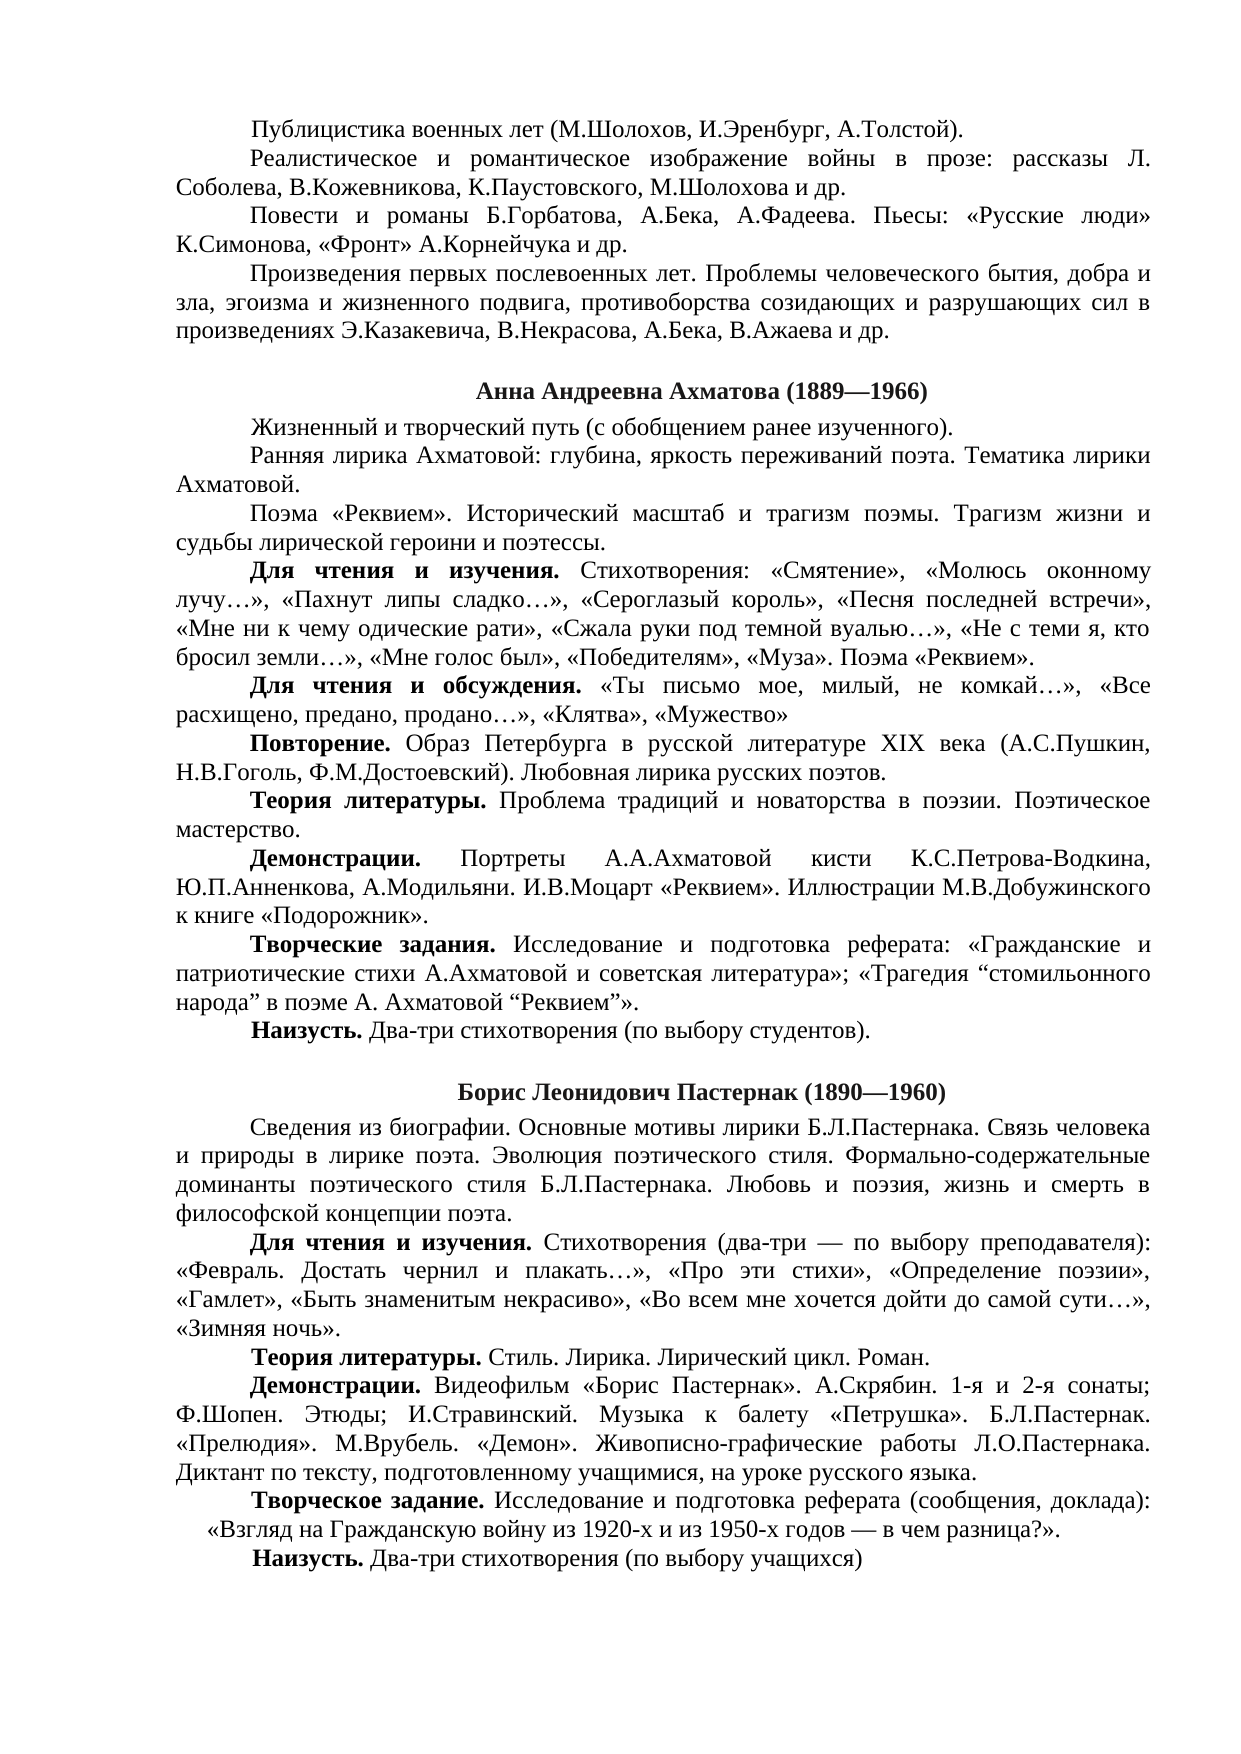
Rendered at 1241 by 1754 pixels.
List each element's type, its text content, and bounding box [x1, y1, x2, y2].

text Повести и романы Б.Горбатова, А.Бека, А.Фадеева. Пьесы: «Русские люди» К.Симонова, «Фронт» А.Корнейчука и др. [176, 201, 1152, 258]
text Для чтения и изучения. Стихотворения (два-три — по выбору преподавателя): «Февраль. Достать чернил и плакать…», «Про эти стихи», «Определение поэзии», «Гамлет», «Быть знаменитым некрасиво», «Во всем мне хочется дойти до самой сути…», «Зимняя ночь». [176, 1227, 1152, 1342]
text Творческое задание. Исследование и подготовка реферата (сообщения, доклада): «Взгляд на Гражданскую войну из 1920-х и из 1950-х годов — в чем разница?». [207, 1486, 1152, 1543]
text Жизненный и творческий путь (с обобщением ранее изученного). [207, 412, 1152, 440]
text Теория литературы. Проблема традиций и новаторства в поэзии. Поэтическое мастерство. [176, 785, 1152, 843]
text Теория литературы. Стиль. Лирика. Лирический цикл. Роман. [207, 1342, 1152, 1371]
text Публицистика военных лет (М.Шолохов, И.Эренбург, А.Толстой). [207, 114, 1152, 143]
text Демонстрации. Портреты А.А.Ахматовой кисти К.С.Петрова-Водкина, Ю.П.Анненкова, А.Модильяни. И.В.Моцарт «Реквием». Иллюстрации М.В.Добужинского к книге «Подорожник». [176, 843, 1152, 929]
text Ранняя лирика Ахматовой: глубина, яркость переживаний поэта. Тематика лирики Ахматовой. [176, 440, 1152, 498]
text Сведения из биографии. Основные мотивы лирики Б.Л.Пастернака. Связь человека и природы в лирике поэта. Эволюция поэтического стиля. Формально-содержательные доминанты поэтического стиля Б.Л.Пастернака. Любовь и поэзия, жизнь и смерть в философской концепции поэта. [176, 1112, 1152, 1227]
text Поэма «Реквием». Исторический масштаб и трагизм поэмы. Трагизм жизни и судьбы лирической героини и поэтессы. [176, 498, 1152, 555]
text Для чтения и изучения. Стихотворения: «Смятение», «Молюсь оконному лучу…», «Пахнут липы сладко…», «Сероглазый король», «Песня последней встречи», «Мне ни к чему одические рати», «Сжала руки под темной вуалью…», «Не с теми я, кто бросил земли…», «Мне голос был», «Победителям», «Муза». Поэма «Реквием». [176, 555, 1152, 670]
text Наизусть. Два-три стихотворения (по выбору учащихся) [177, 1543, 1152, 1572]
text Наизусть. Два-три стихотворения (по выбору студентов). [207, 1015, 1152, 1044]
text Демонстрации. Видеофильм «Борис Пастернак». А.Скрябин. 1-я и 2-я сонаты; Ф.Шопен. Этюды; И.Стравинский. Музыка к балету «Петрушка». Б.Л.Пастернак. «Прелюдия». М.Врубель. «Демон». Живописно-графические работы Л.О.Пастернака. Диктант по тексту, подготовленному учащимися, на уроке русского языка. [176, 1371, 1152, 1486]
text Для чтения и обсуждения. «Ты письмо мое, милый, не комкай…», «Все расхищено, предано, продано…», «Клятва», «Мужество» [176, 670, 1152, 728]
text Творческие задания. Исследование и подготовка реферата: «Гражданские и патриотические стихи А.Ахматовой и советская литература»; «Трагедия “стомильонного народа” в поэме А. Ахматовой “Реквием”». [176, 929, 1152, 1015]
text Повторение. Образ Петербурга в русской литературе XIX века (А.С.Пушкин, Н.В.Гоголь, Ф.М.Достоевский). Любовная лирика русских поэтов. [176, 728, 1152, 785]
text Произведения первых послевоенных лет. Проблемы человеческого бытия, добра и зла, эгоизма и жизненного подвига, противоборства созидающих и разрушающих сил в произведениях Э.Казакевича, В.Некрасова, А.Бека, В.Ажаева и др. [176, 258, 1152, 344]
text Анна Андреевна Ахматова (1889—1966) [178, 376, 1152, 405]
text Борис Леонидович Пастернак (1890—1960) [178, 1077, 1152, 1106]
text Реалистическое и романтическое изображение войны в прозе: рассказы Л. Соболева, В.Кожевникова, К.Паустовского, М.Шолохова и др. [176, 143, 1152, 201]
